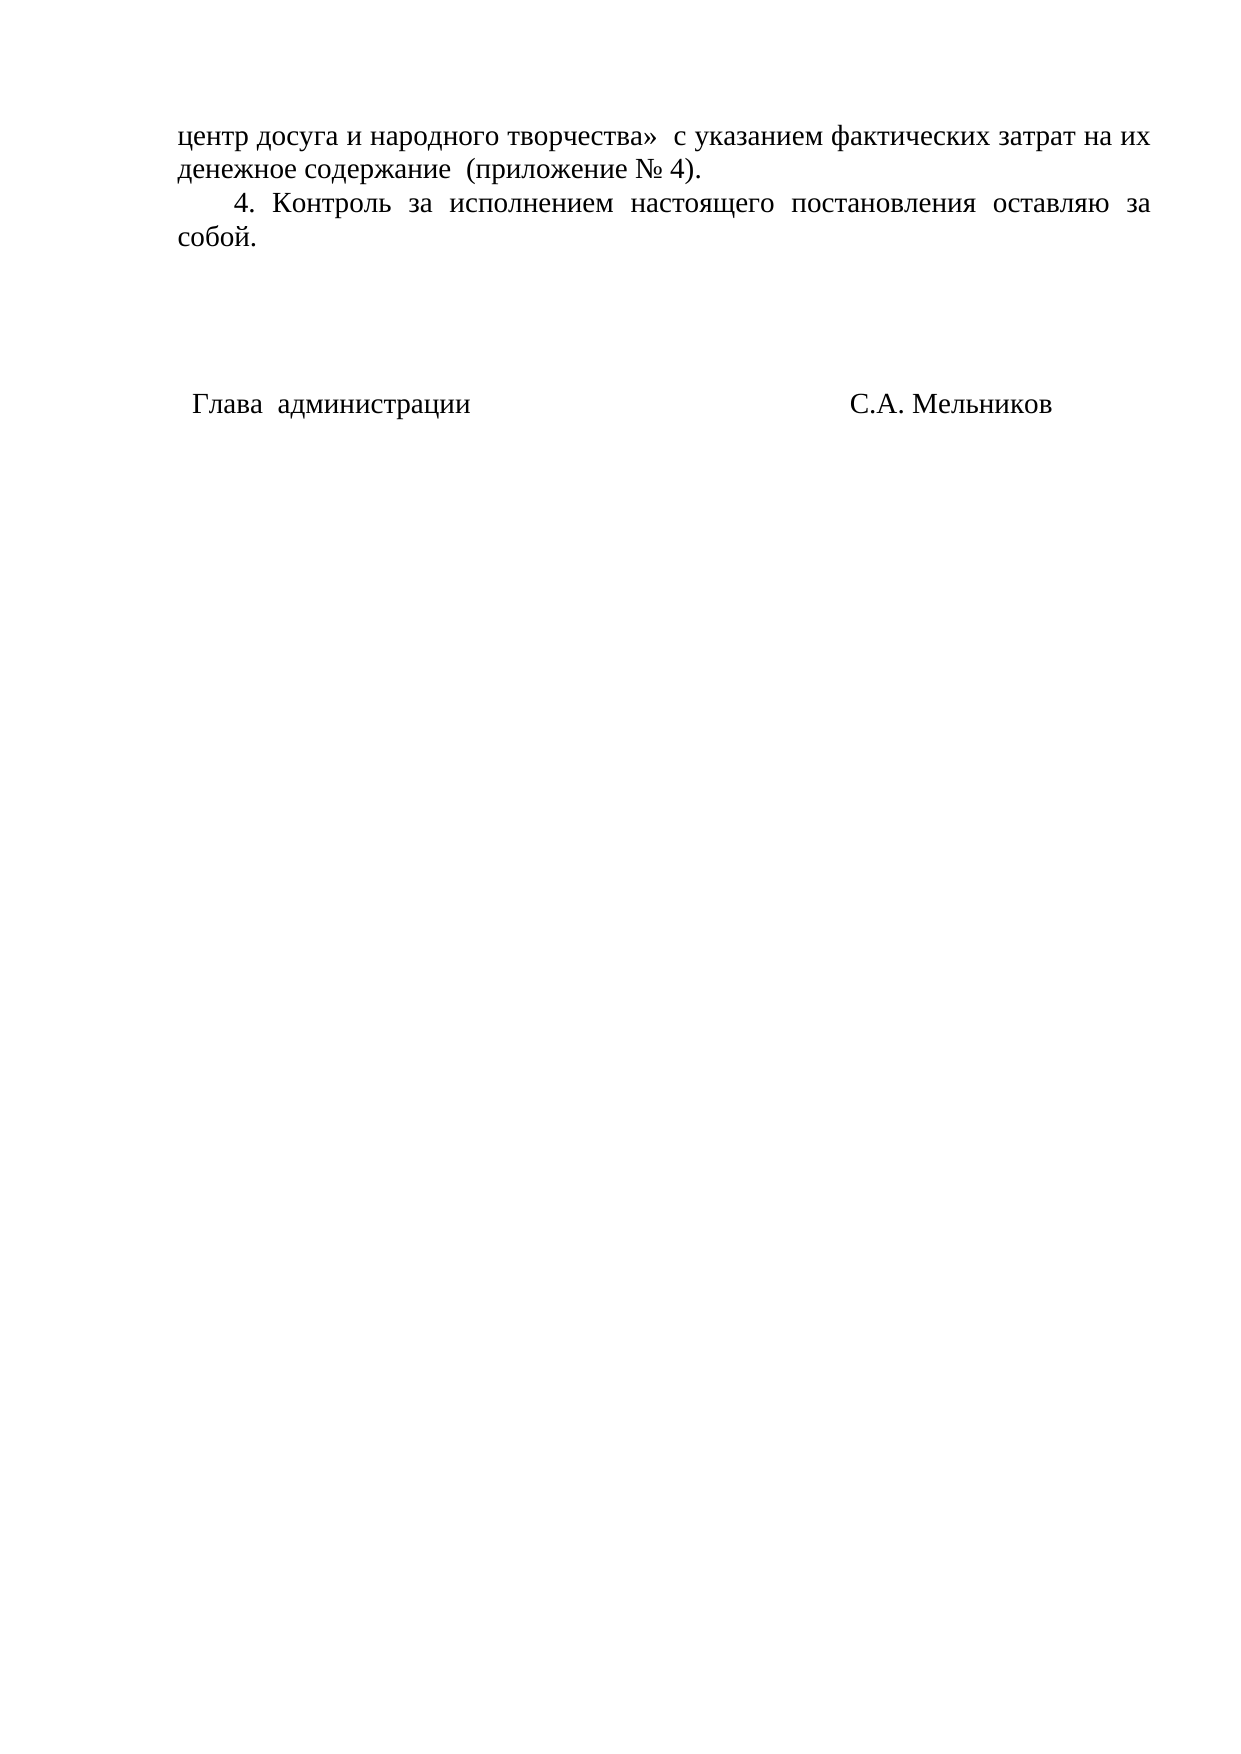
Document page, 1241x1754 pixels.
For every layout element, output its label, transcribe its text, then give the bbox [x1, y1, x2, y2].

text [177, 118, 1152, 185]
text 4. Контроль за исполнением настоящего постановления оставляю за собой. [177, 185, 1152, 252]
text Глава администрации С.А. Мельников [177, 386, 1152, 420]
